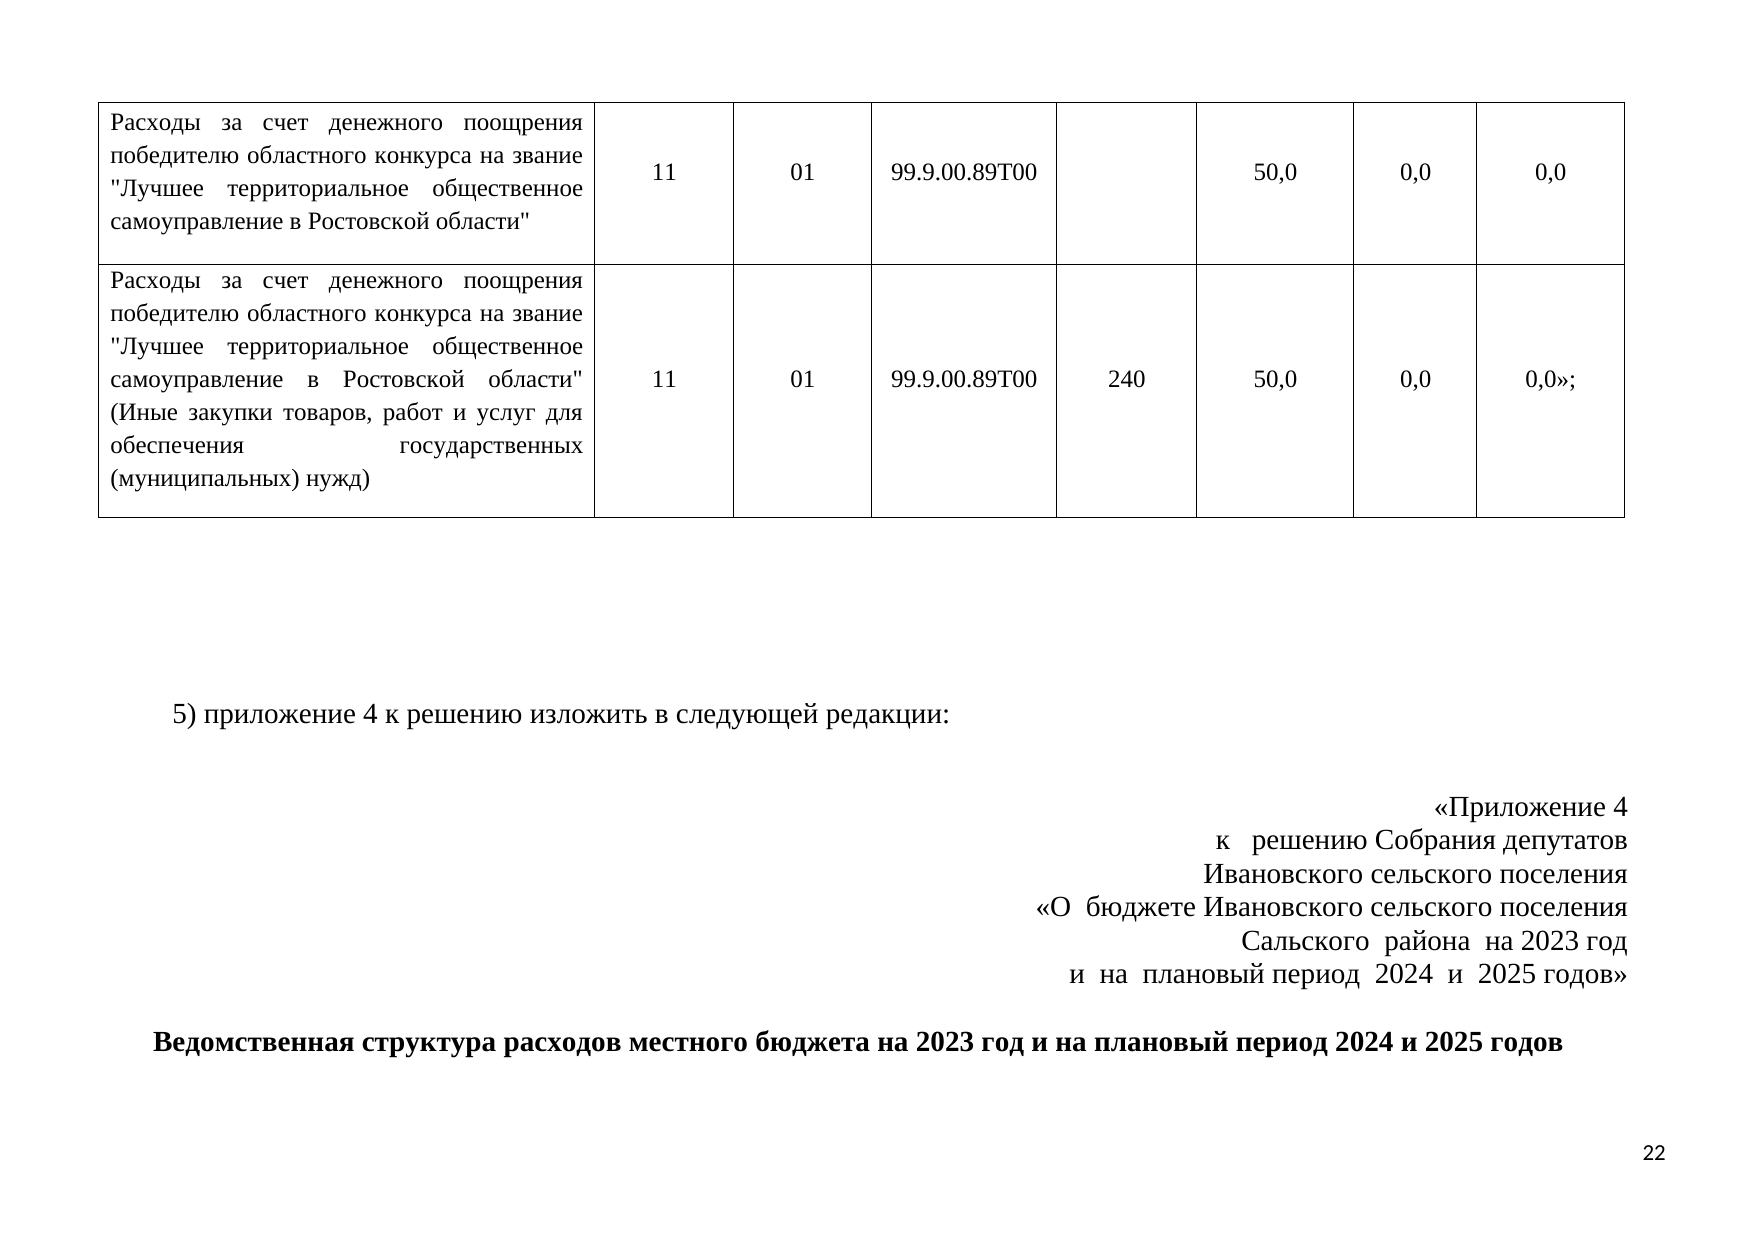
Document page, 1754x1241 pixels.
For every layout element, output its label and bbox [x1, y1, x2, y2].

table_header [87, 102, 1639, 1082]
